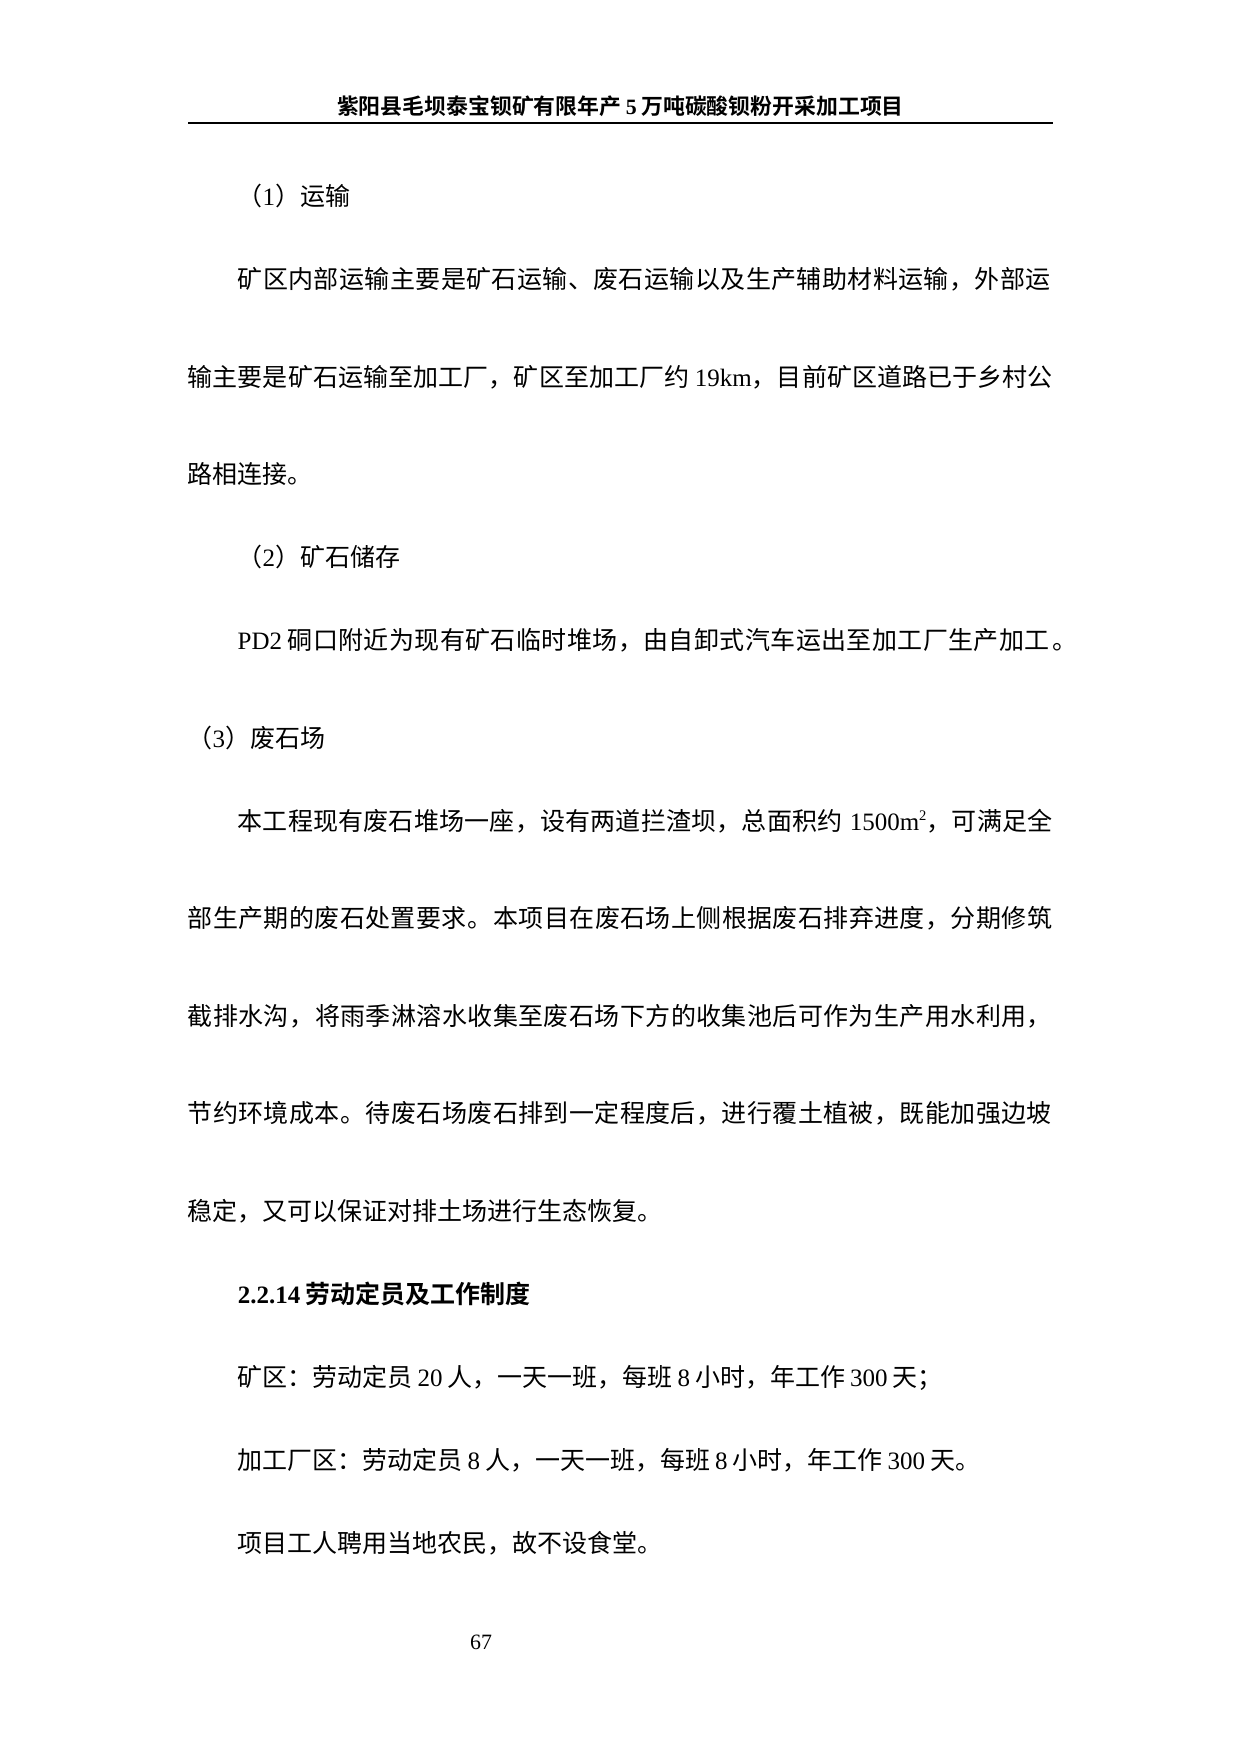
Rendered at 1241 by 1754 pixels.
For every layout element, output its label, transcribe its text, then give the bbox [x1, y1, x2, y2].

subtitle 2.2.14劳动定员及工作制度 [187, 1260, 1053, 1325]
text 本工程现有废石堆场一座，设有两道拦渣坝，总面积约1500m2，可满足全部生产期的废石处置要求。本项目在废石场上侧根据废石排弃进度，分期修筑截排水沟，将雨季淋溶水收集至废石场下方的收集池后可作为生产用水利用，节约环境成本。待废石场废石排到一定程度后，进行覆土植被，既能加强边坡稳定，又可以保证对排土场进行生态恢复。 [187, 787, 1053, 1242]
text 矿区内部运输主要是矿石运输、废石运输以及生产辅助材料运输，外部运输主要是矿石运输至加工厂，矿区至加工厂约19km，目前矿区道路已于乡村公路相连接。 [187, 245, 1053, 505]
text 矿区：劳动定员20人，一天一班，每班8小时，年工作300天； [187, 1343, 1053, 1408]
text 项目工人聘用当地农民，故不设食堂。 [187, 1509, 1053, 1574]
text 加工厂区：劳动定员8人，一天一班，每班8小时，年工作300天。 [187, 1426, 1053, 1491]
text （2）矿石储存 [187, 523, 1053, 588]
list 运输 [187, 162, 1053, 227]
text PD2硐口附近为现有矿石临时堆场，由自卸式汽车运出至加工厂生产加工。（3）废石场 [187, 606, 1053, 769]
